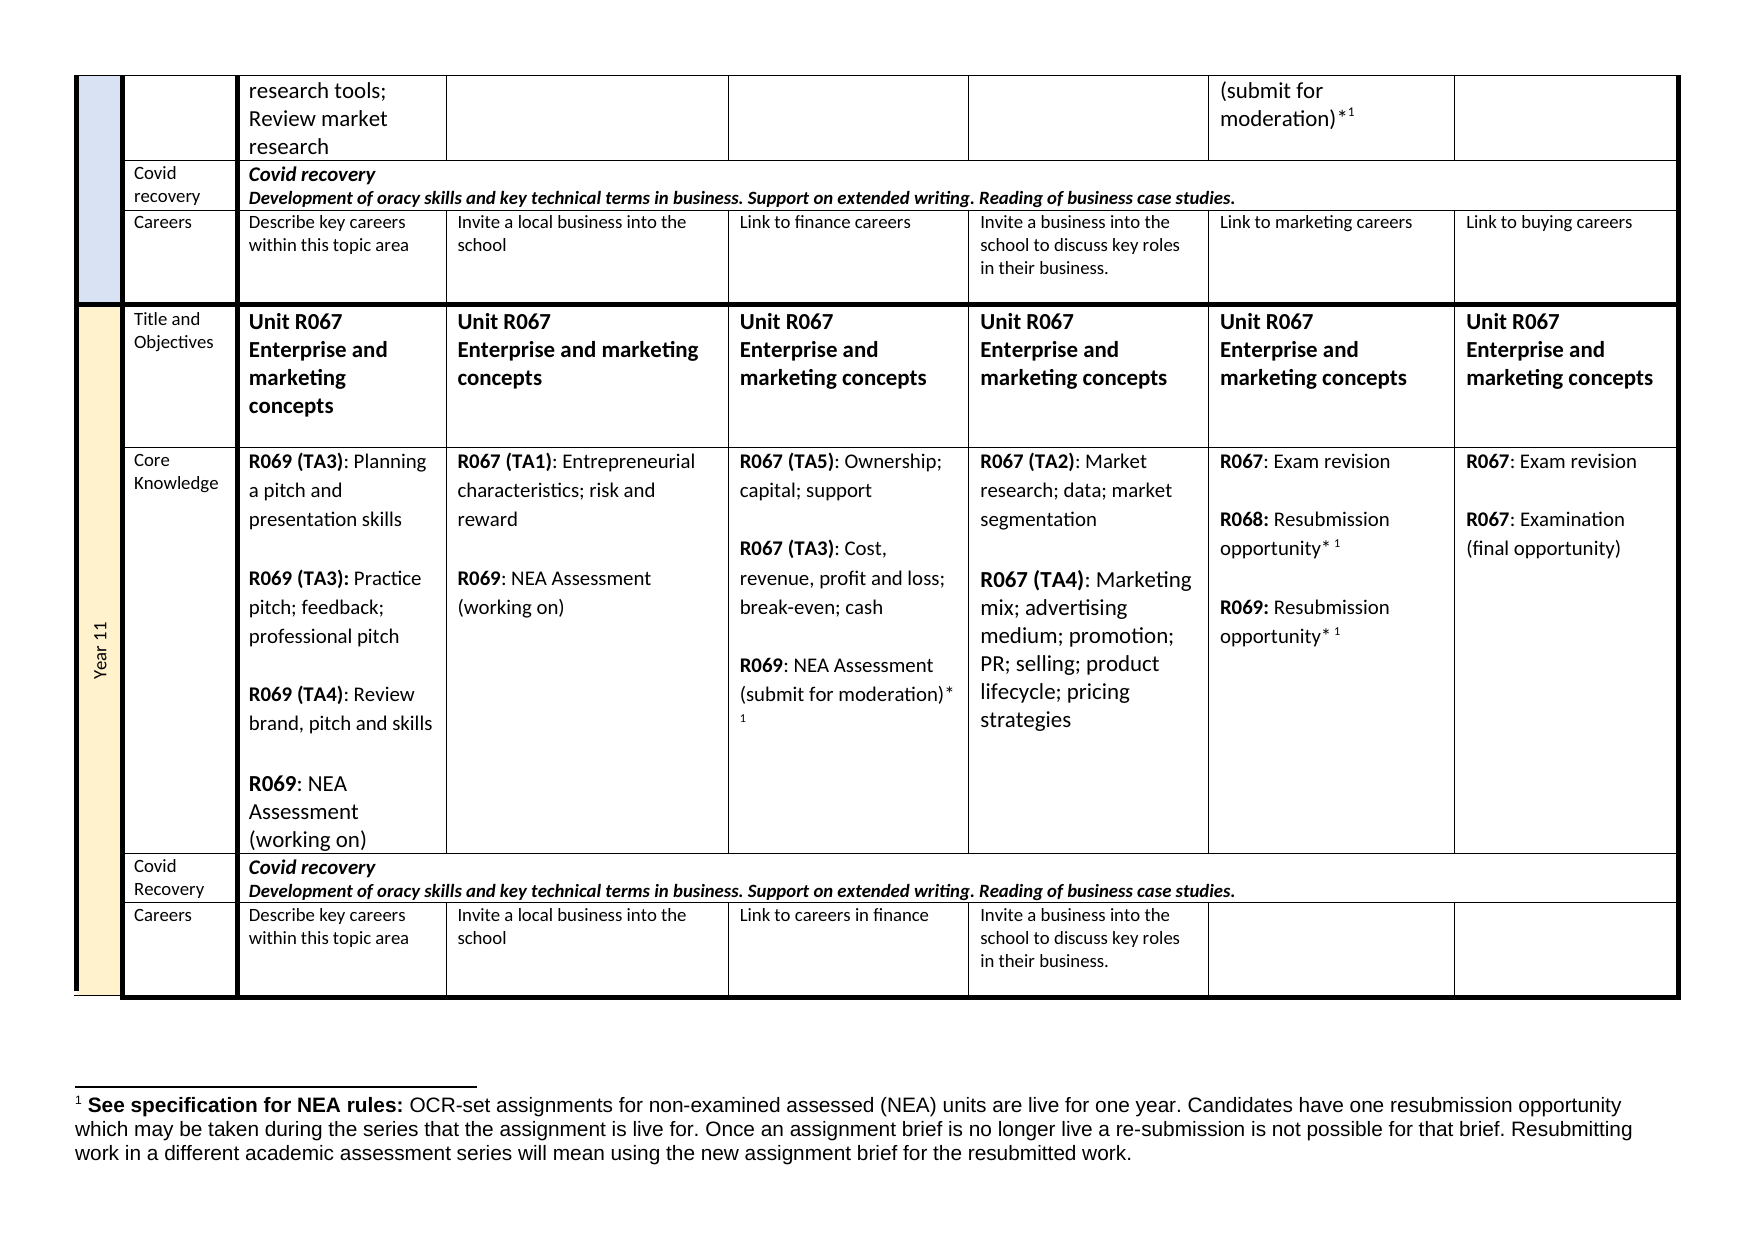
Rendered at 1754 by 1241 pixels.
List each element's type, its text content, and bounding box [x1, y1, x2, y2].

table_cell R067: Exam revision R067: Examination (final opportunity) [1455, 448, 1676, 853]
table_cell R067: Exam revision R068: Resubmission opportunity* 1 R069: Resubmission opportunity* 1 [1209, 448, 1454, 853]
table_cell R067 (TA5): Ownership; capital; support R067 (TA3): Cost, revenue, profit and loss; break-even; cash R069: NEA Assessment (submit for moderation)* 1 [729, 448, 968, 853]
table_cell Unit R067 Enterprise and marketing concepts [1455, 307, 1676, 447]
table_cell Careers [125, 211, 235, 302]
table_cell Covid recovery Development of oracy skills and key technical terms in business. Support on extended writing. Reading of business case studies. [240, 854, 1676, 902]
table_cell Link to marketing careers [1209, 211, 1454, 302]
table_cell Invite a business into the school to discuss key roles in their business. [969, 903, 1208, 995]
table_cell Careers [125, 903, 235, 995]
table_cell Invite a business into the school to discuss key roles in their business. [969, 211, 1208, 302]
table_cell Unit R067 Enterprise and marketing concepts [729, 307, 968, 447]
table_cell Year 11 [77, 307, 120, 995]
table_cell [1209, 903, 1454, 995]
table_cell Link to finance careers [729, 211, 968, 302]
table_cell Link to buying careers [1455, 211, 1676, 302]
table_cell Unit R067 Enterprise and marketing concepts [447, 307, 728, 447]
table_cell Link to careers in finance [729, 903, 968, 995]
table_cell Title and Objectives [125, 307, 235, 447]
table_cell R067 (TA1): Entrepreneurial characteristics; risk and reward R069: NEA Assessment (working on) [447, 448, 728, 853]
table_cell R067 (TA2): Market research; data; market segmentation R067 (TA4): Marketing mix; advertising medium; promotion; PR; selling; product lifecycle; pricing strategies [969, 448, 1208, 853]
table_cell Core Knowledge [125, 448, 235, 853]
table_cell Describe key careers within this topic area [240, 903, 446, 995]
table_cell Covid recovery [125, 161, 235, 209]
table_cell Unit R067 Enterprise and marketing concepts [1209, 307, 1454, 447]
table_cell Invite a local business into the school [447, 211, 728, 302]
table_cell R069 (TA3): Planning a pitch and presentation skills R069 (TA3): Practice pitch; feedback; professional pitch R069 (TA4): Review brand, pitch and skills R069: NEA Assessment (working on) [240, 448, 446, 853]
table_cell Unit R067 Enterprise and marketing concepts [969, 307, 1208, 447]
table_cell Covid Recovery [125, 854, 235, 902]
table_cell Describe key careers within this topic area [240, 211, 446, 302]
table_cell [1455, 903, 1676, 995]
table_cell [125, 76, 235, 160]
table_cell Covid recovery Development of oracy skills and key technical terms in business. Support on extended writing. Reading of business case studies. [240, 161, 1676, 209]
table_cell Invite a local business into the school [447, 903, 728, 995]
table_cell Unit R067 Enterprise and marketing concepts [240, 307, 446, 447]
